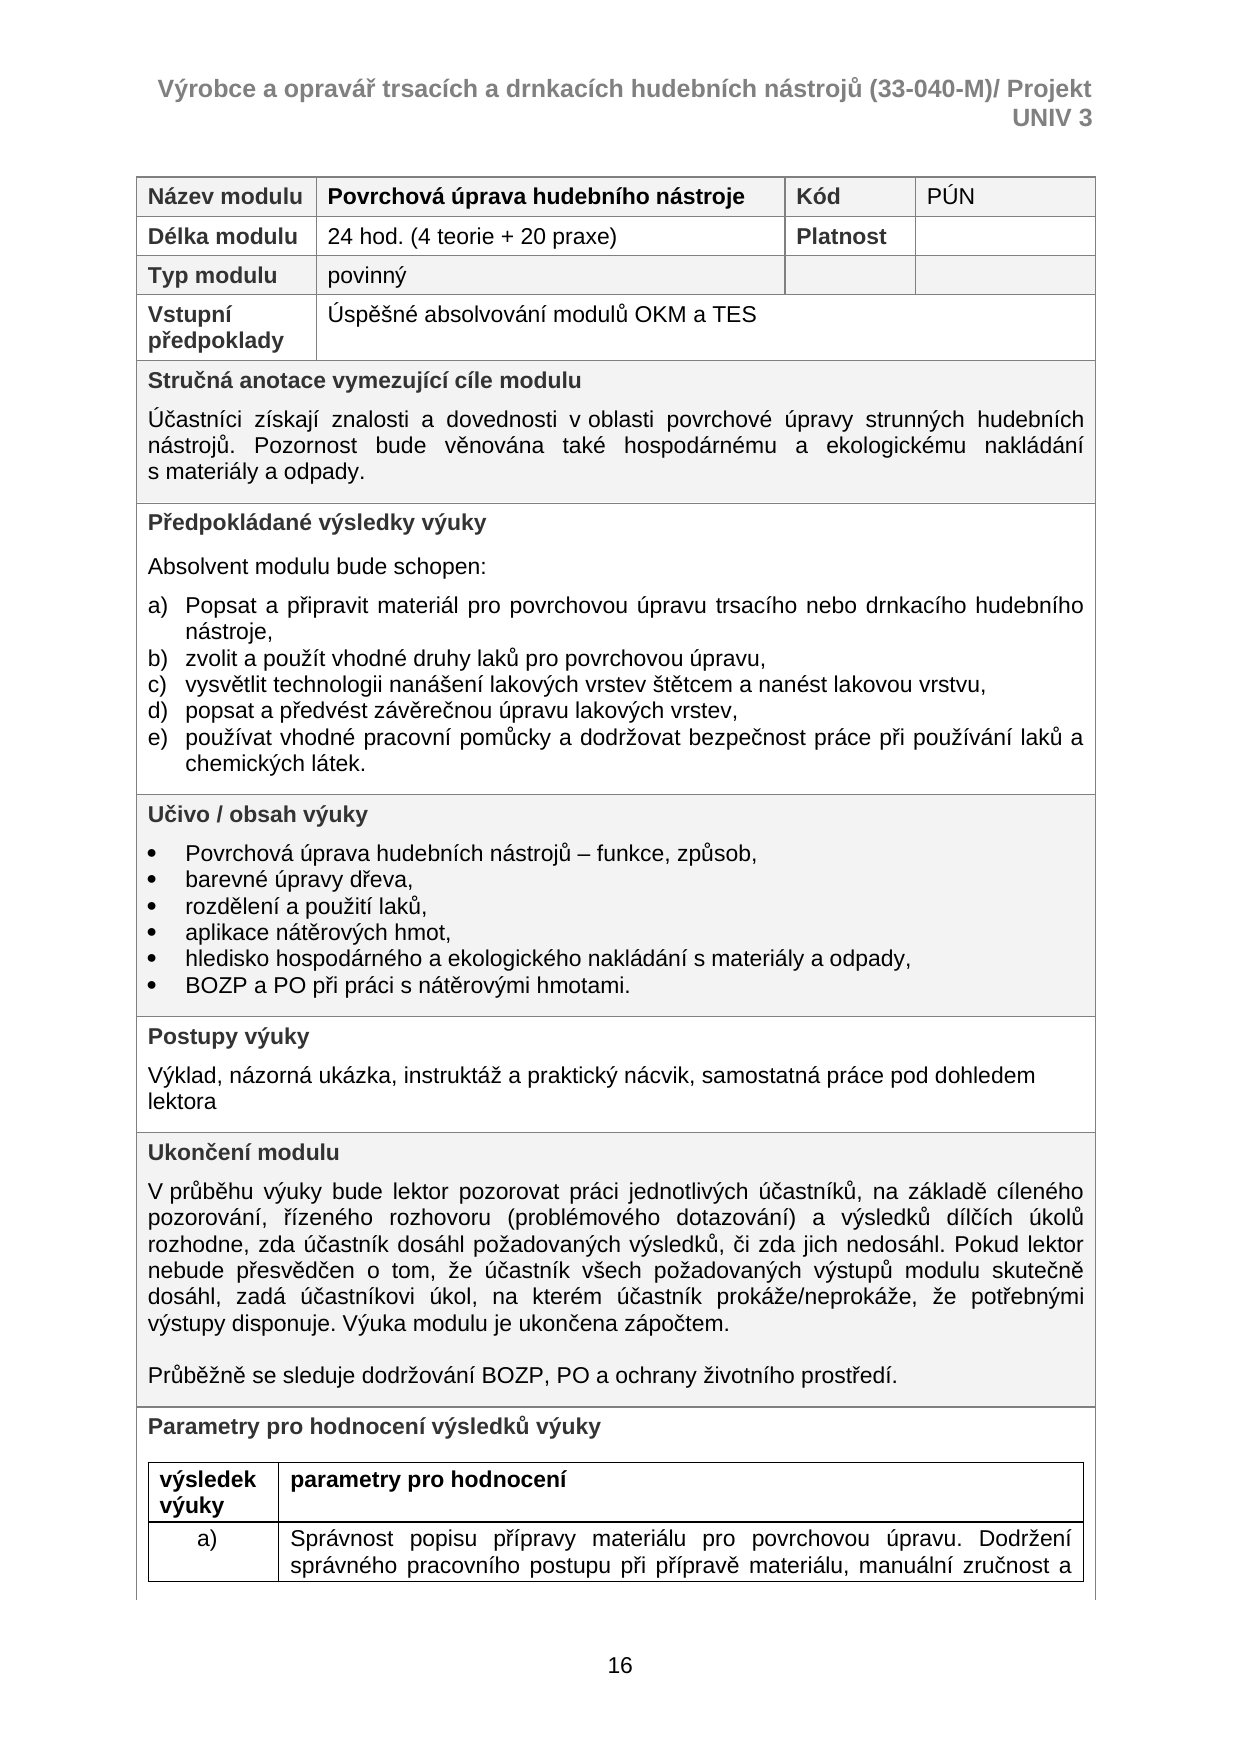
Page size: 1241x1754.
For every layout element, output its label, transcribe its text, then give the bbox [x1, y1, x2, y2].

table_cell Délka modulu [137, 217, 316, 255]
table_header Název modulu [137, 178, 316, 216]
table_cell Typ modulu [137, 256, 316, 294]
table_cell [916, 217, 1095, 255]
table_cell 24 hod. (4 teorie + 20 praxe) [317, 217, 784, 255]
table_header Povrchová úprava hudebního nástroje [317, 178, 784, 216]
table_cell Předpokládané výsledky výuky Absolvent modulu bude schopen: Popsat a připravit materiál pro povrchovou úpravu trsacího nebo drnkacího hudebního nástroje, zvolit a použít vhodné druhy laků pro povrchovou úpravu, vysvětlit technologii nanášení lakových vrstev štětcem a nanést lakovou vrstvu, popsat a předvést závěrečnou úpravu lakových vrstev, používat vhodné pracovní pomůcky a dodržovat bezpečnost práce při používání laků a chemických látek. [137, 504, 1095, 794]
table_cell Stručná anotace vymezující cíle modulu Účastníci získají znalosti a dovednosti v oblasti povrchové úpravy strunných hudebních nástrojů. Pozornost bude věnována také hospodárnému a ekologickému nakládání s materiály a odpady. [137, 361, 1095, 502]
table_cell Postupy výuky Výklad, názorná ukázka, instruktáž a praktický nácvik, samostatná práce pod dohledem lektora [137, 1017, 1095, 1132]
table_cell Úspěšné absolvování modulů OKM a TES [317, 295, 1095, 360]
table_cell povinný [317, 256, 784, 294]
table_header Kód [786, 178, 915, 216]
table_cell [786, 256, 915, 294]
table_cell Vstupní předpoklady [137, 295, 316, 360]
table_cell [916, 256, 1095, 294]
table_cell Učivo / obsah výuky Povrchová úprava hudebních nástrojů – funkce, způsob, barevné úpravy dřeva, rozdělení a použití laků, aplikace nátěrových hmot, hledisko hospodárného a ekologického nakládání s materiály a odpady, BOZP a PO při práci s nátěrovými hmotami. [137, 795, 1095, 1016]
table_header PÚN [916, 178, 1095, 216]
table_cell Platnost [786, 217, 915, 255]
table_cell Ukončení modulu V průběhu výuky bude lektor pozorovat práci jednotlivých účastníků, na základě cíleného pozorování, řízeného rozhovoru (problémového dotazování) a výsledků dílčích úkolů rozhodne, zda účastník dosáhl požadovaných výsledků, či zda jich nedosáhl. Pokud lektor nebude přesvědčen o tom, že účastník všech požadovaných výstupů modulu skutečně dosáhl, zadá účastníkovi úkol, na kterém účastník prokáže/neprokáže, že potřebnými výstupy disponuje. Výuka modulu je ukončena zápočtem. Průběžně se sleduje dodržování BOZP, PO a ochrany životního prostředí. [137, 1133, 1095, 1406]
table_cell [137, 1408, 1095, 1600]
